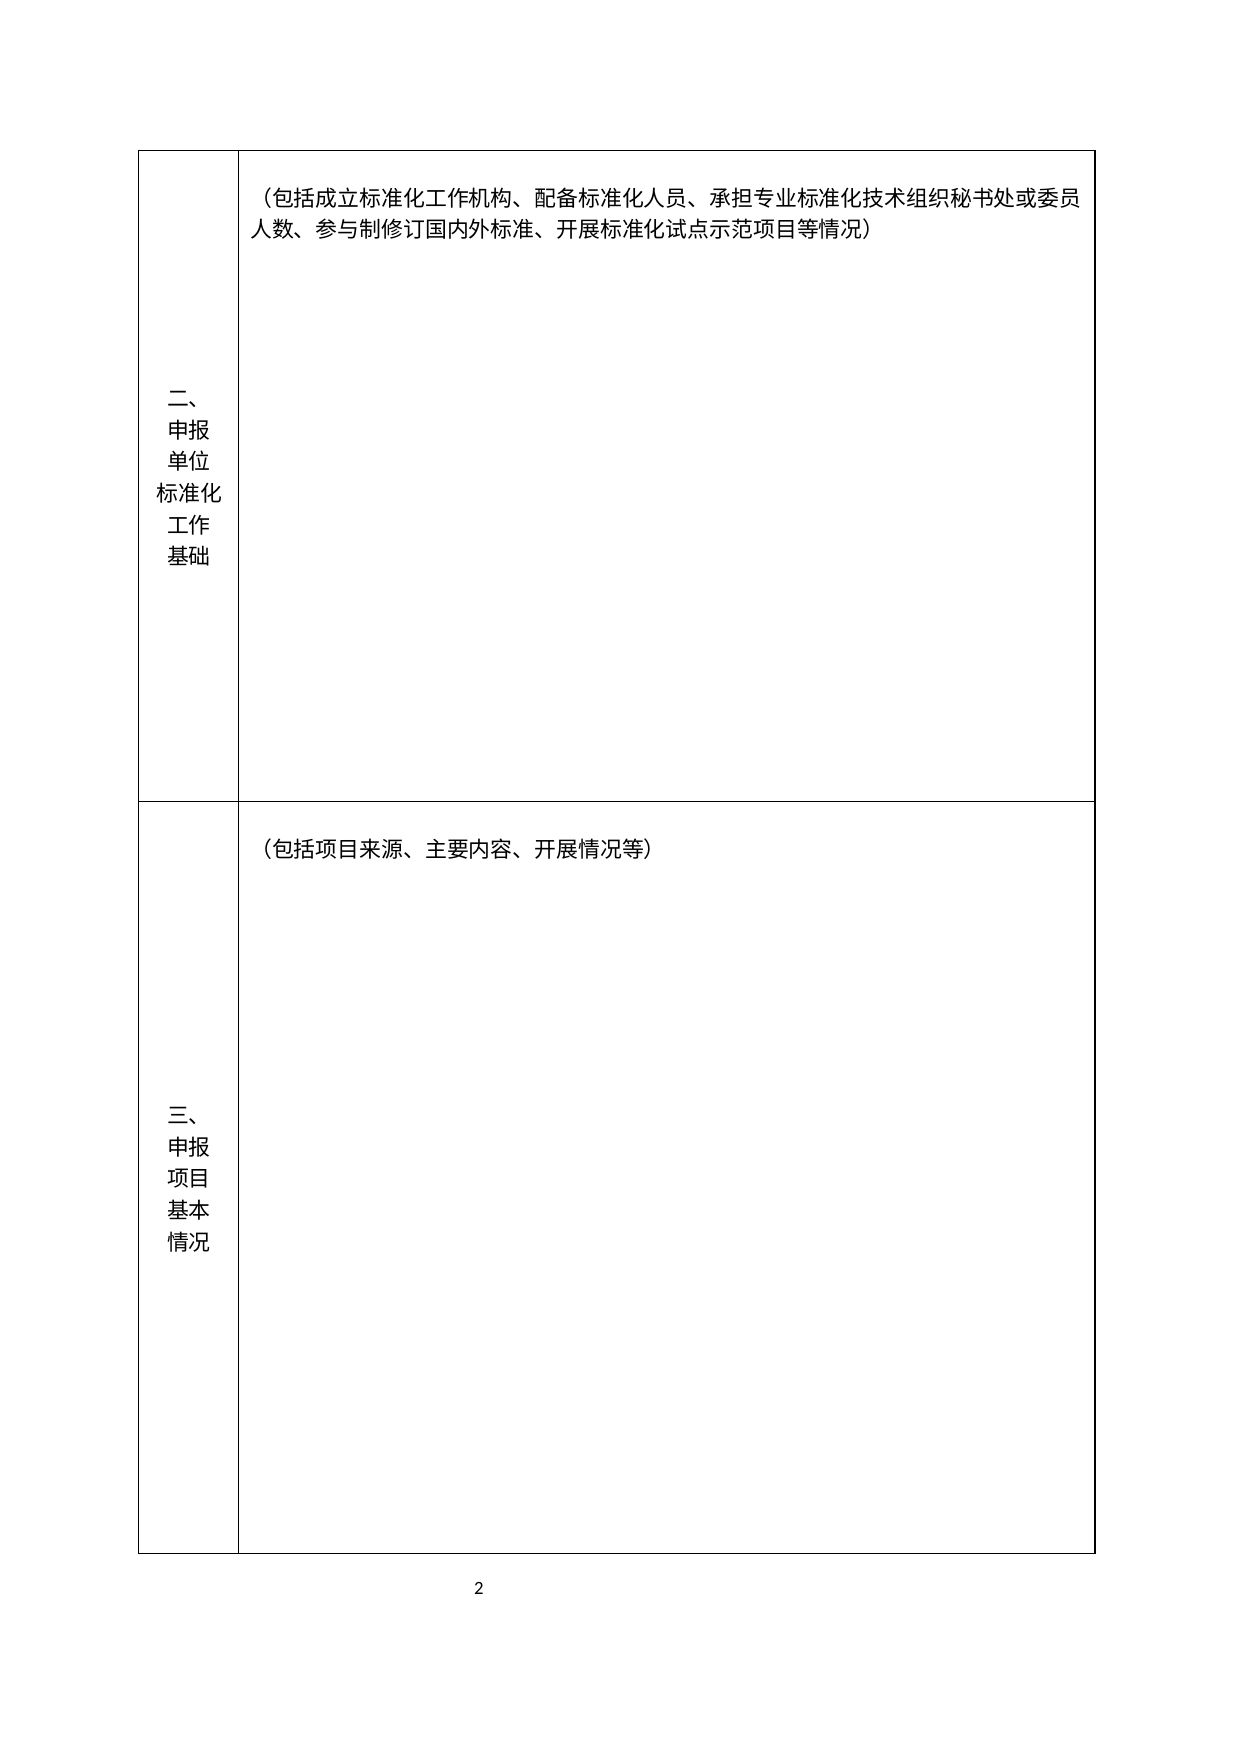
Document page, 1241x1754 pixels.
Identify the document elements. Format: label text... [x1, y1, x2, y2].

table_cell 二、 申报 单位 标准化 工作 基础 [139, 151, 238, 801]
table_cell 三、 申报 项目 基本 情况 [139, 802, 238, 1552]
table_cell （包括成立标准化工作机构、配备标准化人员、承担专业标准化技术组织秘书处或委员人数、参与制修订国内外标准、开展标准化试点示范项目等情况） [239, 151, 1094, 801]
table_cell （包括项目来源、主要内容、开展情况等） [239, 802, 1094, 1552]
